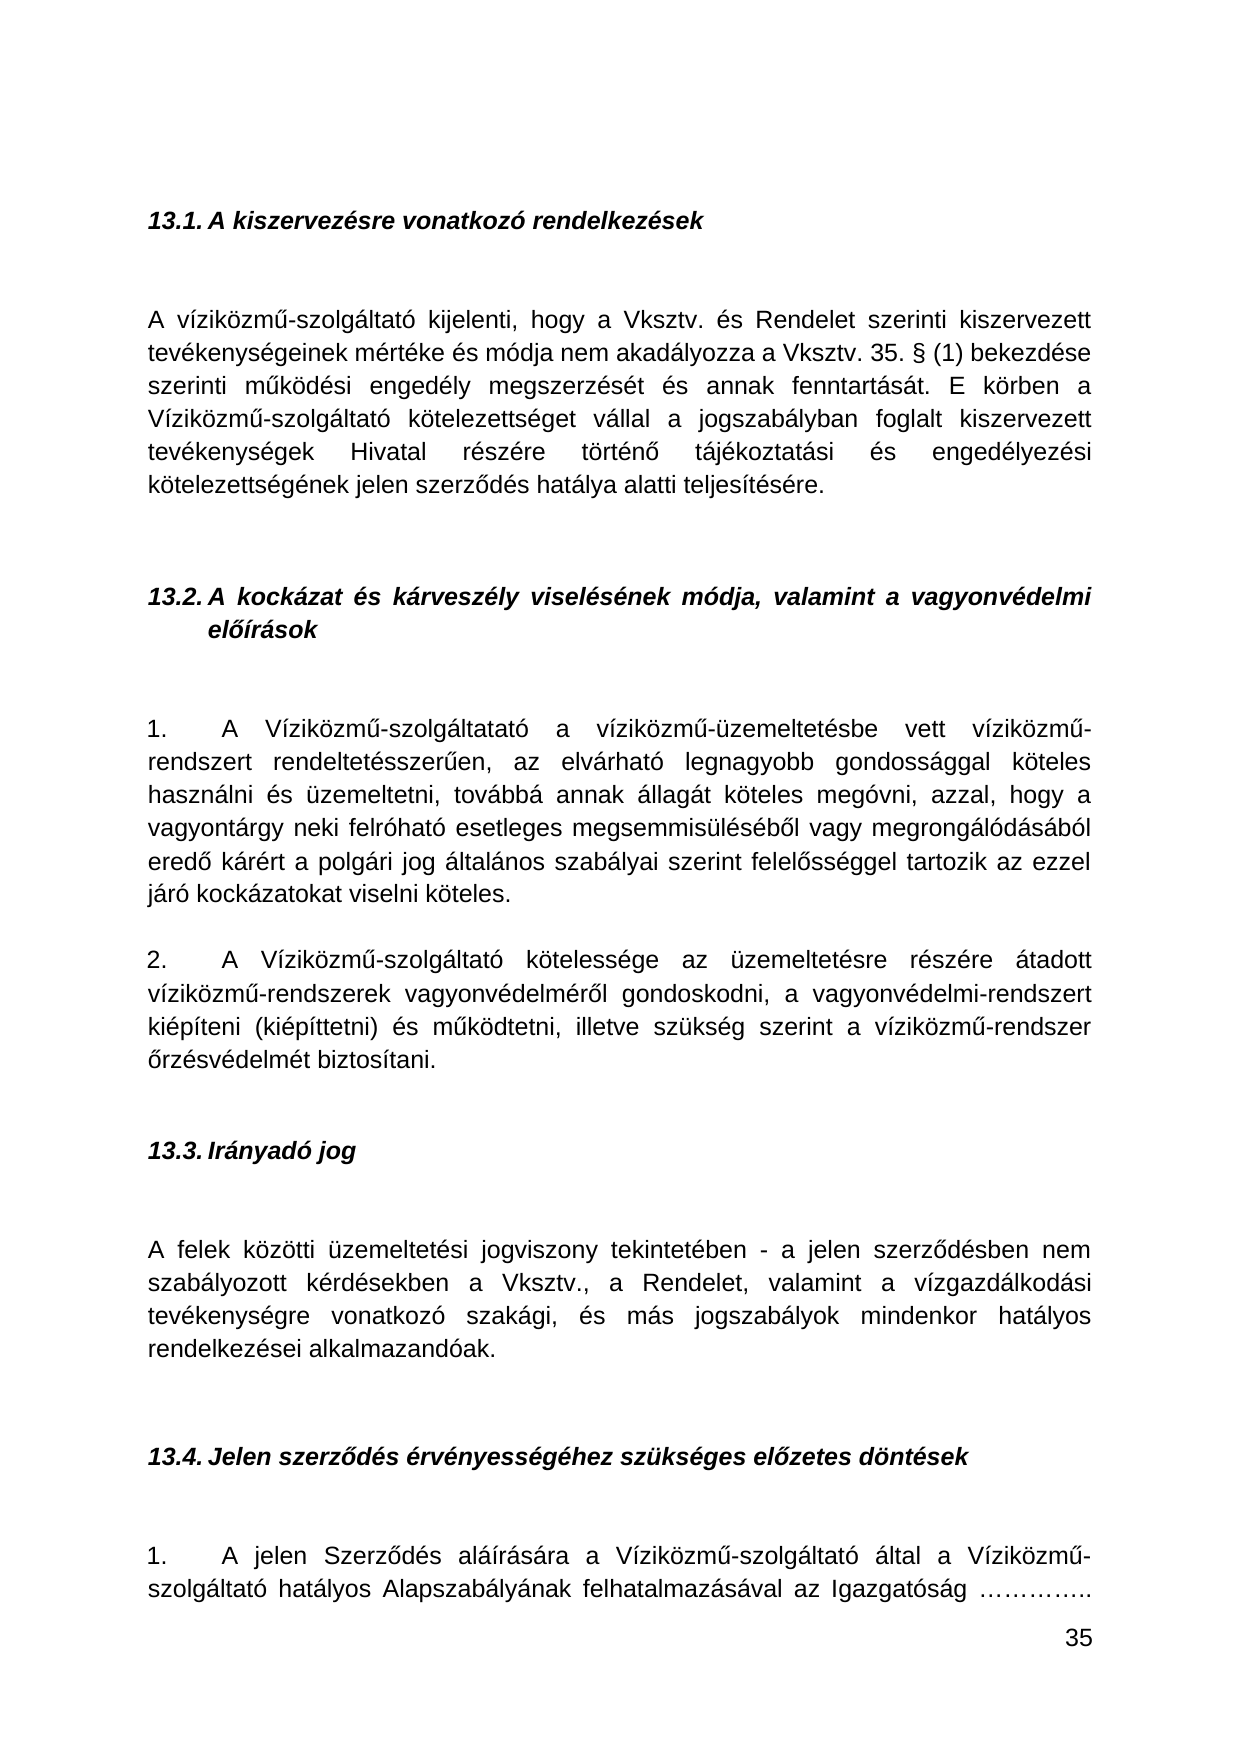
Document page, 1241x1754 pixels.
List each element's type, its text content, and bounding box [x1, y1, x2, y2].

list A Víziközmű-szolgáltató kötelessége az üzemeltetésre részére átadott víziközmű-rendszerek vagyonvédelméről gondoskodni, a vagyonvédelmi-rendszert kiépíteni (kiépíttetni) és működtetni, illetve szükség szerint a víziközmű-rendszer őrzésvédelmét biztosítani. [146, 946, 1093, 1073]
subtitle Jelen szerződés érvényességéhez szükséges előzetes döntések [148, 1442, 1093, 1470]
list A Víziközmű-szolgáltatató a víziközmű-üzemeltetésbe vett víziközmű-rendszert rendeltetésszerűen, az elvárható legnagyobb gondossággal köteles használni és üzemeltetni, továbbá annak állagát köteles megóvni, azzal, hogy a vagyontárgy neki felróható esetleges megsemmisüléséből vagy megrongálódásából eredő kárért a polgári jog általános szabályai szerint felelősséggel tartozik az ezzel járó kockázatokat viselni köteles. [146, 714, 1093, 908]
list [146, 1541, 1093, 1603]
text A felek közötti üzemeltetési jogviszony tekintetében - a jelen szerződésben nem szabályozott kérdésekben a Vksztv., a Rendelet, valamint a vízgazdálkodási tevékenységre vonatkozó szakági, és más jogszabályok mindenkor hatályos rendelkezései alkalmazandóak. [148, 1235, 1093, 1363]
text A víziközmű-szolgáltató kijelenti, hogy a Vksztv. és Rendelet szerinti kiszervezett tevékenységeinek mértéke és módja nem akadályozza a Vksztv. 35. § (1) bekezdése szerinti működési engedély megszerzését és annak fenntartását. E körben a Víziközmű-szolgáltató kötelezettséget vállal a jogszabályban foglalt kiszervezett tevékenységek Hivatal részére történő tájékoztatási és engedélyezési kötelezettségének jelen szerződés hatálya alatti teljesítésére. [148, 305, 1093, 499]
subtitle Irányadó jog [148, 1136, 1093, 1164]
subtitle A kiszervezésre vonatkozó rendelkezések [148, 206, 1093, 234]
subtitle A kockázat és kárveszély viselésének módja, valamint a vagyonvédelmi előírások [148, 582, 1093, 644]
